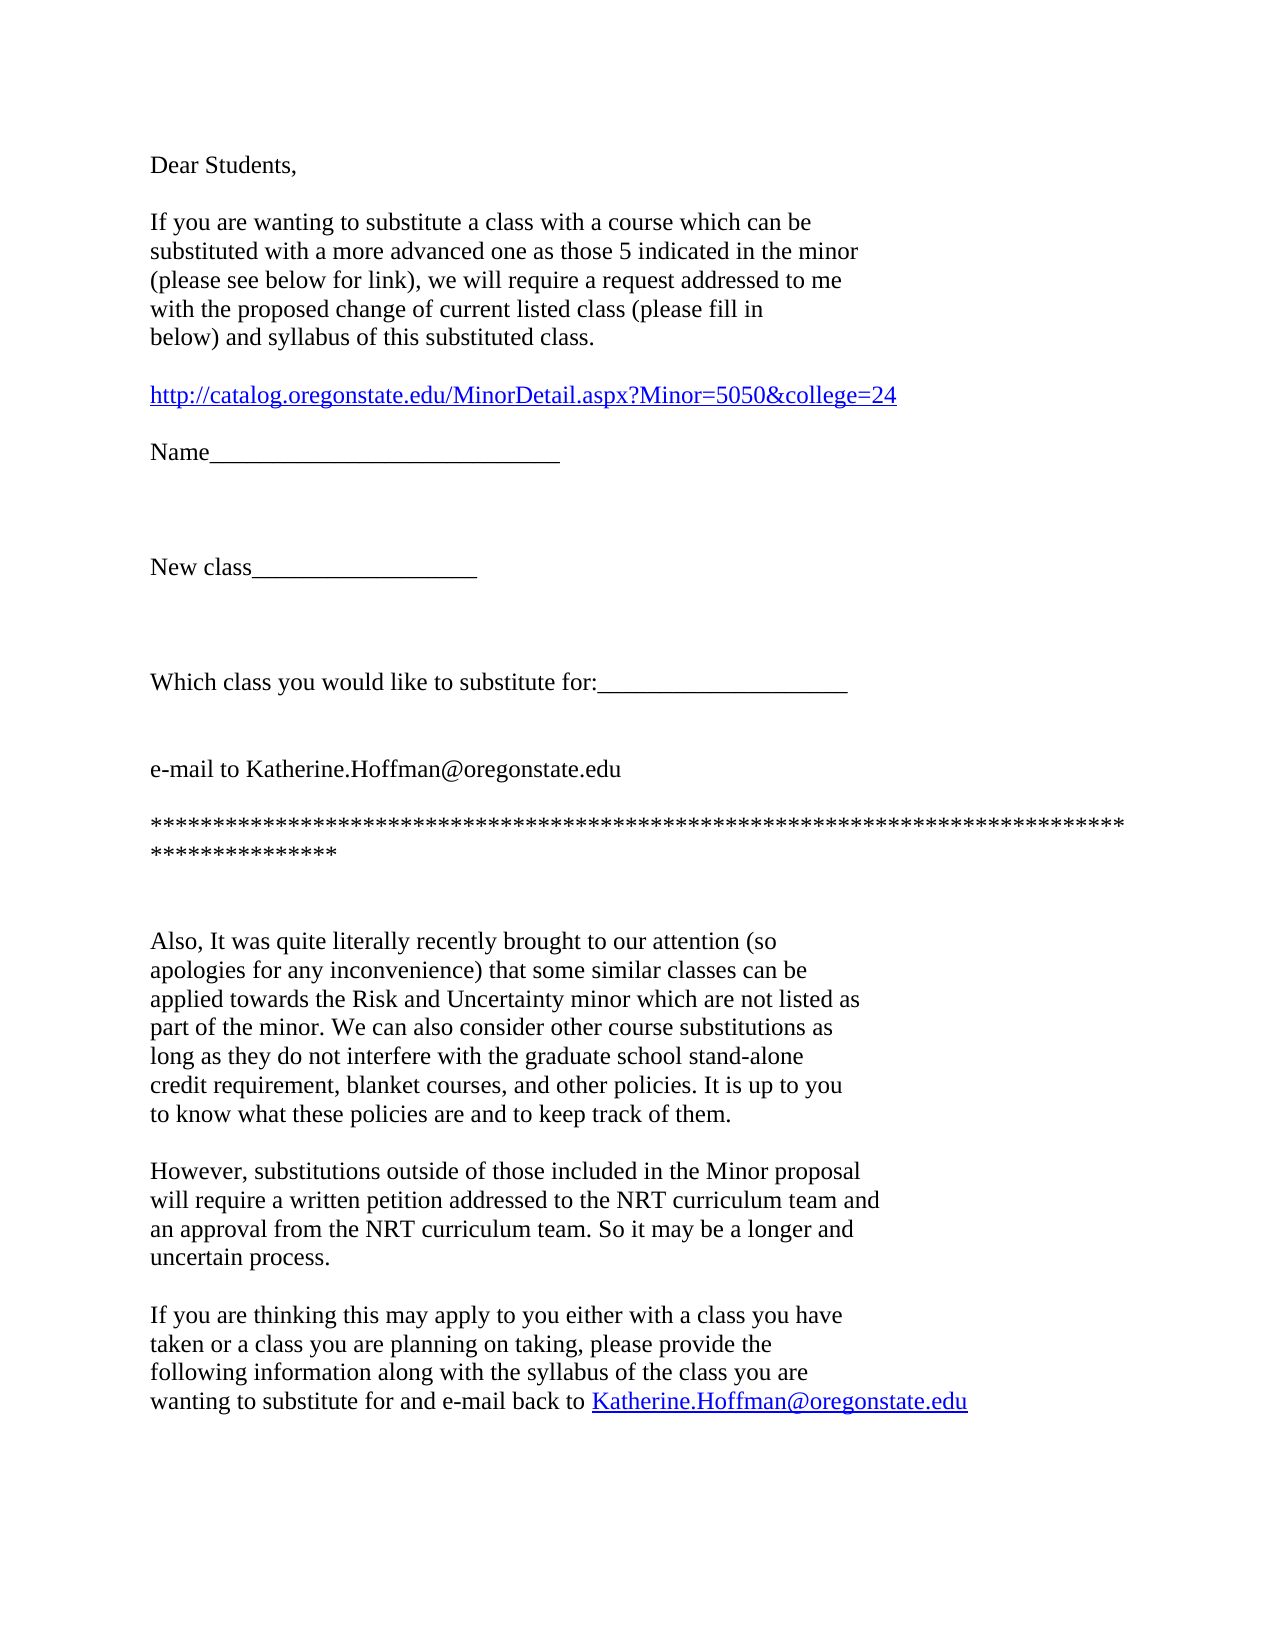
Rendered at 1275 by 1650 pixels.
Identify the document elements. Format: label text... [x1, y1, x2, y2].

text to know what these policies are and to keep track of them. [150, 1099, 1125, 1127]
text If you are wanting to substitute a class with a course which can be [150, 207, 1125, 236]
text apologies for any inconvenience) that some similar classes can be [150, 955, 1125, 984]
text will require a written petition addressed to the NRT curriculum team and [150, 1185, 1125, 1214]
text an approval from the NRT curriculum team. So it may be a longer and [150, 1214, 1125, 1242]
text part of the minor. We can also consider other course substitutions as [150, 1012, 1125, 1041]
text Also, It was quite literally recently brought to our attention (so [150, 926, 1125, 955]
text Name____________________________ [150, 437, 1125, 466]
text applied towards the Risk and Uncertainty minor which are not listed as [150, 984, 1125, 1012]
text However, substitutions outside of those included in the Minor proposal [150, 1156, 1125, 1185]
text uncertain process. [150, 1242, 1125, 1271]
text (please see below for link), we will require a request addressed to me [150, 265, 1125, 294]
text Dear Students, [150, 150, 1125, 179]
text following information along with the syllabus of the class you are [150, 1357, 1125, 1386]
text If you are thinking this may apply to you either with a class you have [150, 1300, 1125, 1329]
text Which class you would like to substitute for:____________________ [150, 667, 1125, 696]
text below) and syllabus of this substituted class. [150, 322, 1125, 351]
text credit requirement, blanket courses, and other policies. It is up to you [150, 1070, 1125, 1099]
text long as they do not interfere with the graduate school stand-alone [150, 1041, 1125, 1070]
text with the proposed change of current listed class (please fill in [150, 294, 1125, 322]
text taken or a class you are planning on taking, please provide the [150, 1329, 1125, 1357]
text New class__________________ [150, 552, 1125, 581]
text ********************************************************************************************* [150, 811, 1125, 869]
text substituted with a more advanced one as those 5 indicated in the minor [150, 236, 1125, 265]
text wanting to substitute for and e-mail back to Katherine.Hoffman@oregonstate.edu [150, 1386, 1125, 1415]
text e-mail to Katherine.Hoffman@oregonstate.edu [150, 754, 1125, 782]
text http://catalog.oregonstate.edu/MinorDetail.aspx?Minor=5050&college=24 [150, 380, 1125, 409]
